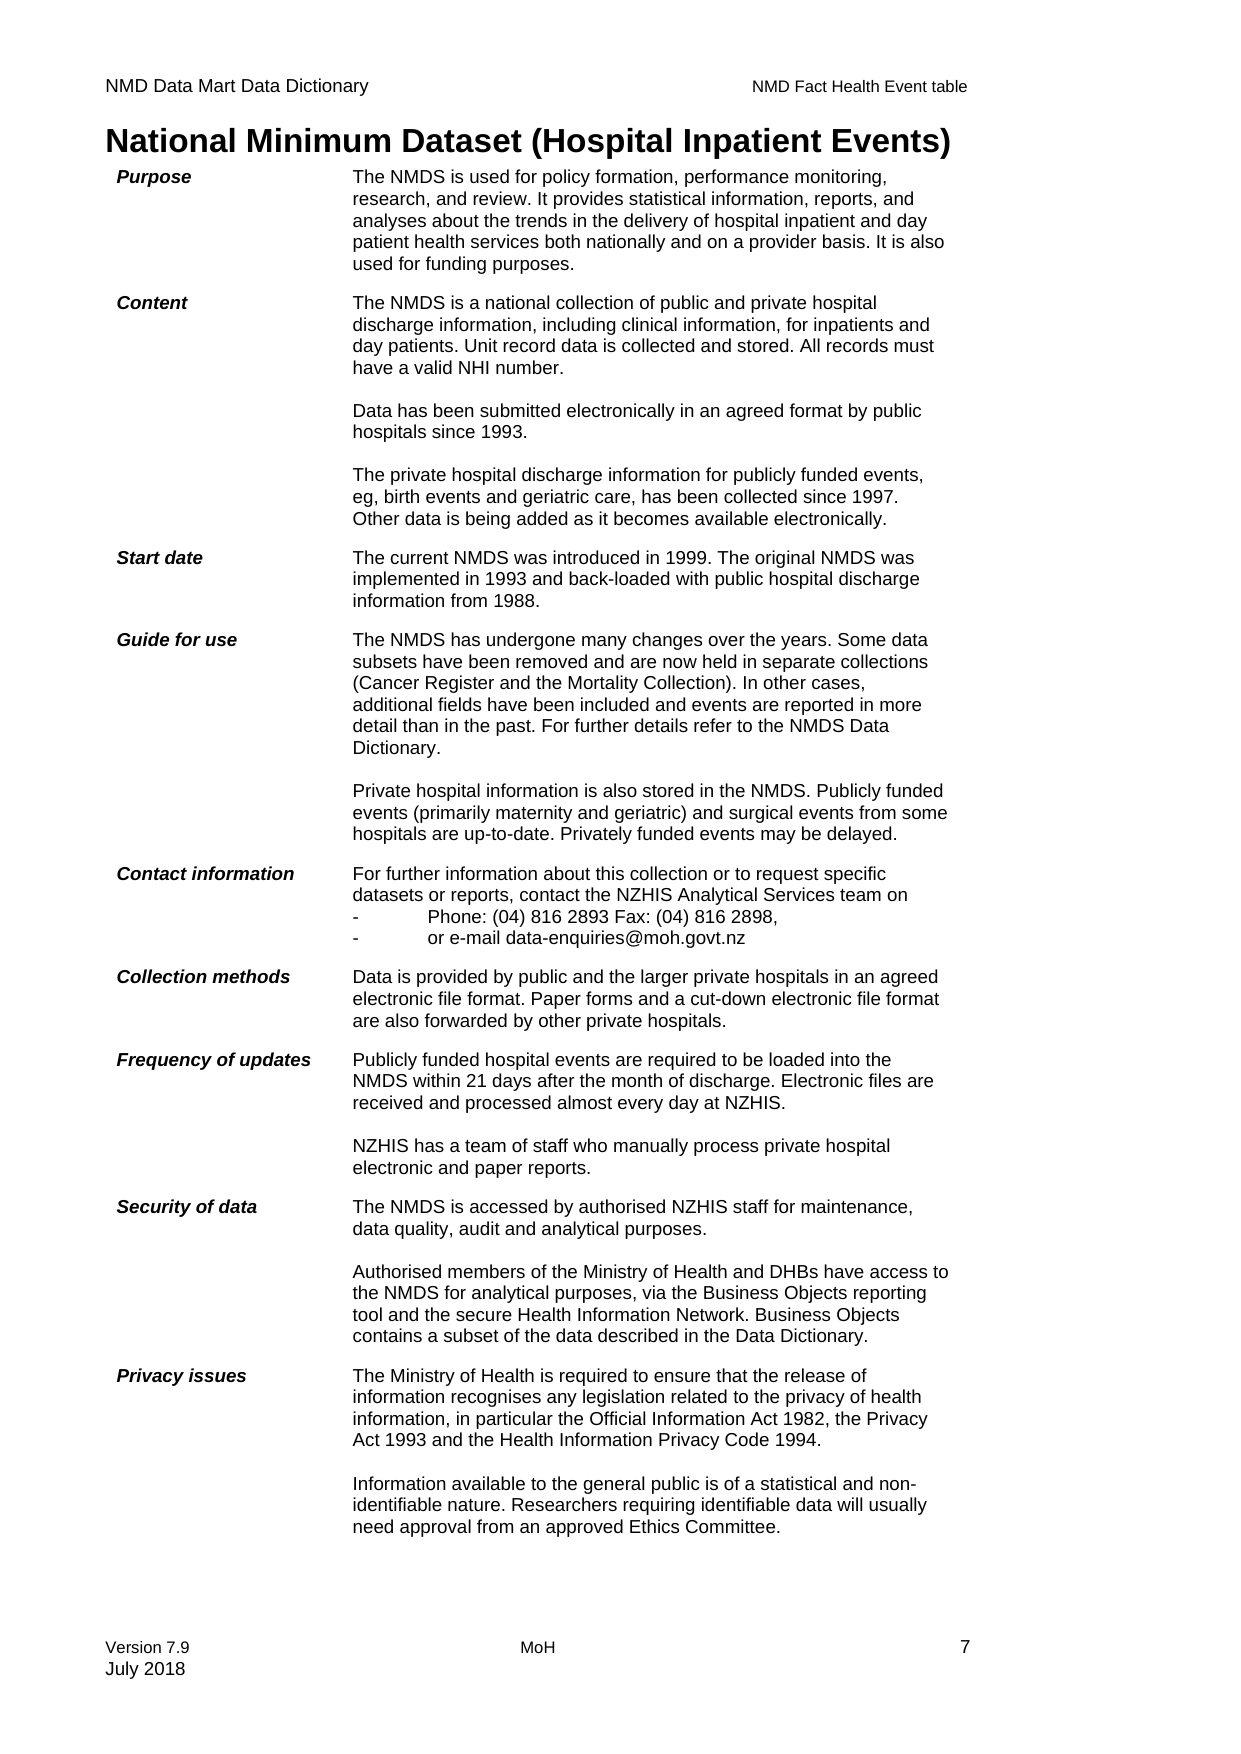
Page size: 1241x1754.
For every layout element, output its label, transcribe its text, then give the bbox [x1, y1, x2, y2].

table_cell The Ministry of Health is required to ensure that the release of information recognises any legislation related to the privacy of health information, in particular the Official Information Act 1982, the Privacy Act 1993 and the Health Information Privacy Code 1994. Information available to the general public is of a statistical and non-identifiable nature. Researchers requiring identifiable data will usually need approval from an approved Ethics Committee. [341, 1365, 961, 1555]
table_cell Content [105, 292, 341, 547]
table_cell The NMDS has undergone many changes over the years. Some data subsets have been removed and are now held in separate collections (Cancer Register and the Mortality Collection). In other cases, additional fields have been included and events are reported in more detail than in the past. For further details refer to the NMDS Data Dictionary. Private hospital information is also stored in the NMDS. Publicly funded events (primarily maternity and geriatric) and surgical events from some hospitals are up-to-date. Privately funded events may be delayed. [341, 629, 961, 862]
table_cell Guide for use [105, 629, 341, 862]
table_cell Privacy issues [105, 1365, 341, 1555]
table_cell The NMDS is a national collection of public and private hospital discharge information, including clinical information, for inpatients and day patients. Unit record data is collected and stored. All records must have a valid NHI number. Data has been submitted electronically in an agreed format by public hospitals since 1993. The private hospital discharge information for publicly funded events, eg, birth events and geriatric care, has been collected since 1997. Other data is being added as it becomes available electronically. [341, 292, 961, 547]
table_cell For further information about this collection or to request specific datasets or reports, contact the NZHIS Analytical Services team on - Phone: (04) 816 2893 Fax: (04) 816 2898, - or e-mail data-enquiries@moh.govt.nz [341, 863, 961, 966]
table_cell Collection methods [105, 966, 341, 1049]
table_header The NMDS is used for policy formation, performance monitoring, research, and review. It provides statistical information, reports, and analyses about the trends in the delivery of hospital inpatient and day patient health services both nationally and on a provider basis. It is also used for funding purposes. [341, 166, 961, 292]
subtitle National Minimum Dataset (Hospital Inpatient Events) [105, 122, 1181, 160]
table_cell The NMDS is accessed by authorised NZHIS staff for maintenance, data quality, audit and analytical purposes. Authorised members of the Ministry of Health and DHBs have access to the NMDS for analytical purposes, via the Business Objects reporting tool and the secure Health Information Network. Business Objects contains a subset of the data described in the Data Dictionary. [341, 1196, 961, 1364]
table_header Purpose [105, 166, 341, 292]
table_cell Start date [105, 547, 341, 629]
table_cell Data is provided by public and the larger private hospitals in an agreed electronic file format. Paper forms and a cut-down electronic file format are also forwarded by other private hospitals. [341, 966, 961, 1049]
table_cell Publicly funded hospital events are required to be loaded into the NMDS within 21 days after the month of discharge. Electronic files are received and processed almost every day at NZHIS. NZHIS has a team of staff who manually process private hospital electronic and paper reports. [341, 1049, 961, 1196]
table_cell Security of data [105, 1196, 341, 1364]
table_cell Contact information [105, 863, 341, 966]
table_cell The current NMDS was introduced in 1999. The original NMDS was implemented in 1993 and back-loaded with public hospital discharge information from 1988. [341, 547, 961, 629]
table_cell Frequency of updates [105, 1049, 341, 1196]
